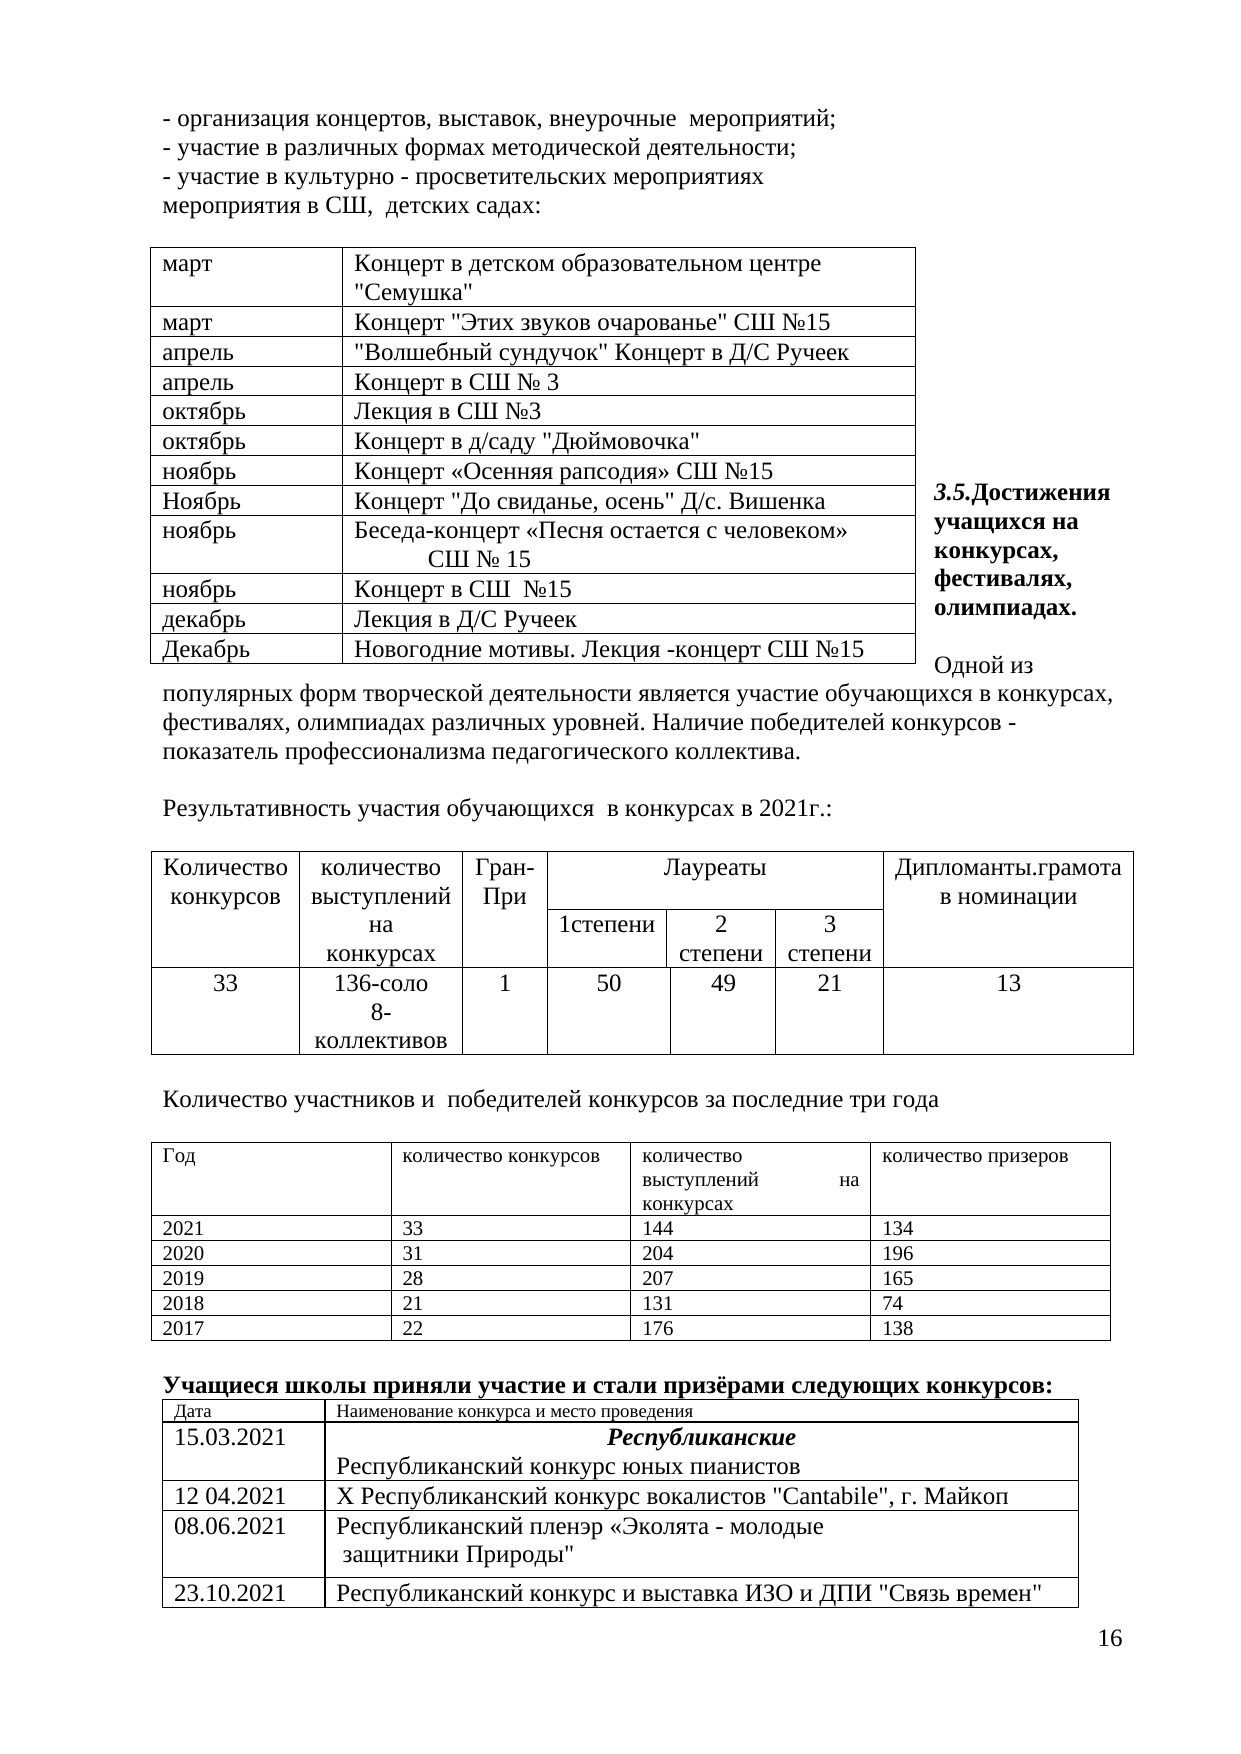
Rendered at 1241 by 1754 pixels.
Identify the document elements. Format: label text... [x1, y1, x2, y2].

table_cell 3 степени [776, 910, 883, 967]
table_cell Концерт в СШ №15 [343, 574, 915, 603]
table_cell "Волшебный сундучок" Концерт в Д/С Ручеек [343, 337, 915, 366]
table_cell 2020 [152, 1241, 391, 1265]
table_cell 33 [152, 968, 299, 1054]
table_cell 31 [392, 1241, 630, 1265]
table_cell ноябрь [151, 516, 342, 573]
table_cell 1 [463, 968, 547, 1054]
table_header количество конкурсов [392, 1143, 630, 1215]
table_cell 196 [871, 1241, 1110, 1265]
table_cell 2019 [152, 1266, 391, 1290]
table_cell 13 [884, 968, 1133, 1054]
table_cell 22 [392, 1316, 630, 1340]
table_cell Республиканский пленэр «Эколята - молодые защитники Природы" [326, 1511, 1078, 1577]
table_cell 23.10.2021 [163, 1578, 324, 1607]
table_cell 2 степени [667, 910, 775, 967]
table_cell декабрь [151, 604, 342, 633]
list - участие в различных формах методической деятельности; [162, 132, 1122, 161]
table_cell 2021 [152, 1216, 391, 1240]
table_cell Новогодние мотивы. Лекция -концерт СШ №15 [343, 634, 915, 662]
table_cell 15.03.2021 [163, 1423, 324, 1480]
table_cell Республиканский конкурс и выставка ИЗО и ДПИ "Связь времен" [326, 1578, 1078, 1607]
table_cell апрель [151, 367, 342, 395]
table_header Год [152, 1143, 391, 1215]
table_cell Концерт "До свиданье, осень" Д/с. Вишенка [343, 486, 915, 514]
table_cell 74 [871, 1291, 1110, 1315]
table_cell 165 [871, 1266, 1110, 1290]
table_cell 176 [631, 1316, 870, 1340]
table_cell октябрь [151, 396, 342, 425]
table_cell ноябрь [151, 574, 342, 603]
table_cell 21 [776, 968, 883, 1054]
table_cell апрель [151, 337, 342, 366]
table_cell Лекция в СШ №3 [343, 396, 915, 425]
table_header Дипломанты.грамота в номинации [884, 852, 1133, 967]
table_header Гран-При [463, 852, 547, 967]
list 3.5.Достижения учащихся на конкурсах, фестивалях, олимпиадах. [916, 477, 1122, 621]
table_header Дата [163, 1400, 324, 1421]
table_cell ноябрь [151, 456, 342, 485]
table_cell 08.06.2021 [163, 1511, 324, 1577]
table_cell 144 [631, 1216, 870, 1240]
table_header Лауреаты [548, 852, 883, 908]
table_cell 204 [631, 1241, 870, 1265]
table_header количество выступлений на конкурсах [631, 1143, 870, 1215]
table_header количество призеров [871, 1143, 1110, 1215]
table_cell 1степени [548, 910, 666, 967]
table_cell 12 04.2021 [163, 1481, 324, 1510]
table_cell 136-соло 8-коллективов [300, 968, 462, 1054]
list - организация концертов, выставок, внеурочные мероприятий; [162, 103, 1122, 132]
table_cell октябрь [151, 426, 342, 455]
table_header Наименование конкурса и место проведения [326, 1400, 1078, 1421]
table_cell Х Республиканский конкурс вокалистов "Cantabile", г. Майкоп [326, 1481, 1078, 1510]
table_cell 2017 [152, 1316, 391, 1340]
table_cell 28 [392, 1266, 630, 1290]
text - участие в культурно - просветительских мероприятиях [162, 161, 1122, 190]
text мероприятия в СШ, детских садах: [162, 190, 1122, 218]
table_cell 49 [671, 968, 775, 1054]
table_header количество выступлений на конкурсах [300, 852, 462, 967]
table_cell Ноябрь [151, 486, 342, 514]
table_cell Концерт в СШ № 3 [343, 367, 915, 395]
text Количество участников и победителей конкурсов за последние три года [162, 1084, 1122, 1113]
table_cell Лекция в Д/С Ручеек [343, 604, 915, 633]
table_header март [151, 248, 342, 306]
list Результативность участия обучающихся в конкурсах в 2021г.: [162, 793, 1122, 822]
list Одной из популярных форм творческой деятельности является участие обучающихся в конкурсах, фестивалях, олимпиадах различных уровней. Наличие победителей конкурсов - показатель профессионализма педагогического коллектива. [162, 650, 1122, 765]
table_cell 50 [548, 968, 670, 1054]
table_cell март [151, 307, 342, 336]
table_cell 138 [871, 1316, 1110, 1340]
table_cell Концерт "Этих звуков очарованье" СШ №15 [343, 307, 915, 336]
table_cell Республиканские Республиканский конкурс юных пианистов [326, 1423, 1078, 1480]
table_cell 33 [392, 1216, 630, 1240]
table_cell 21 [392, 1291, 630, 1315]
table_cell Декабрь [151, 634, 342, 662]
table_cell 207 [631, 1266, 870, 1290]
table_cell Концерт «Осенняя рапсодия» СШ №15 [343, 456, 915, 485]
table_cell 134 [871, 1216, 1110, 1240]
table_cell Концерт в д/саду "Дюймовочка" [343, 426, 915, 455]
table_header Количество конкурсов [152, 852, 299, 967]
text Учащиеся школы приняли участие и стали призёрами следующих конкурсов: [162, 1370, 1122, 1399]
table_cell Беседа-концерт «Песня остается с человеком» СШ № 15 [343, 516, 915, 573]
table_cell 2018 [152, 1291, 391, 1315]
table_header Концерт в детском образовательном центре "Семушка" [343, 248, 915, 306]
table_cell 131 [631, 1291, 870, 1315]
